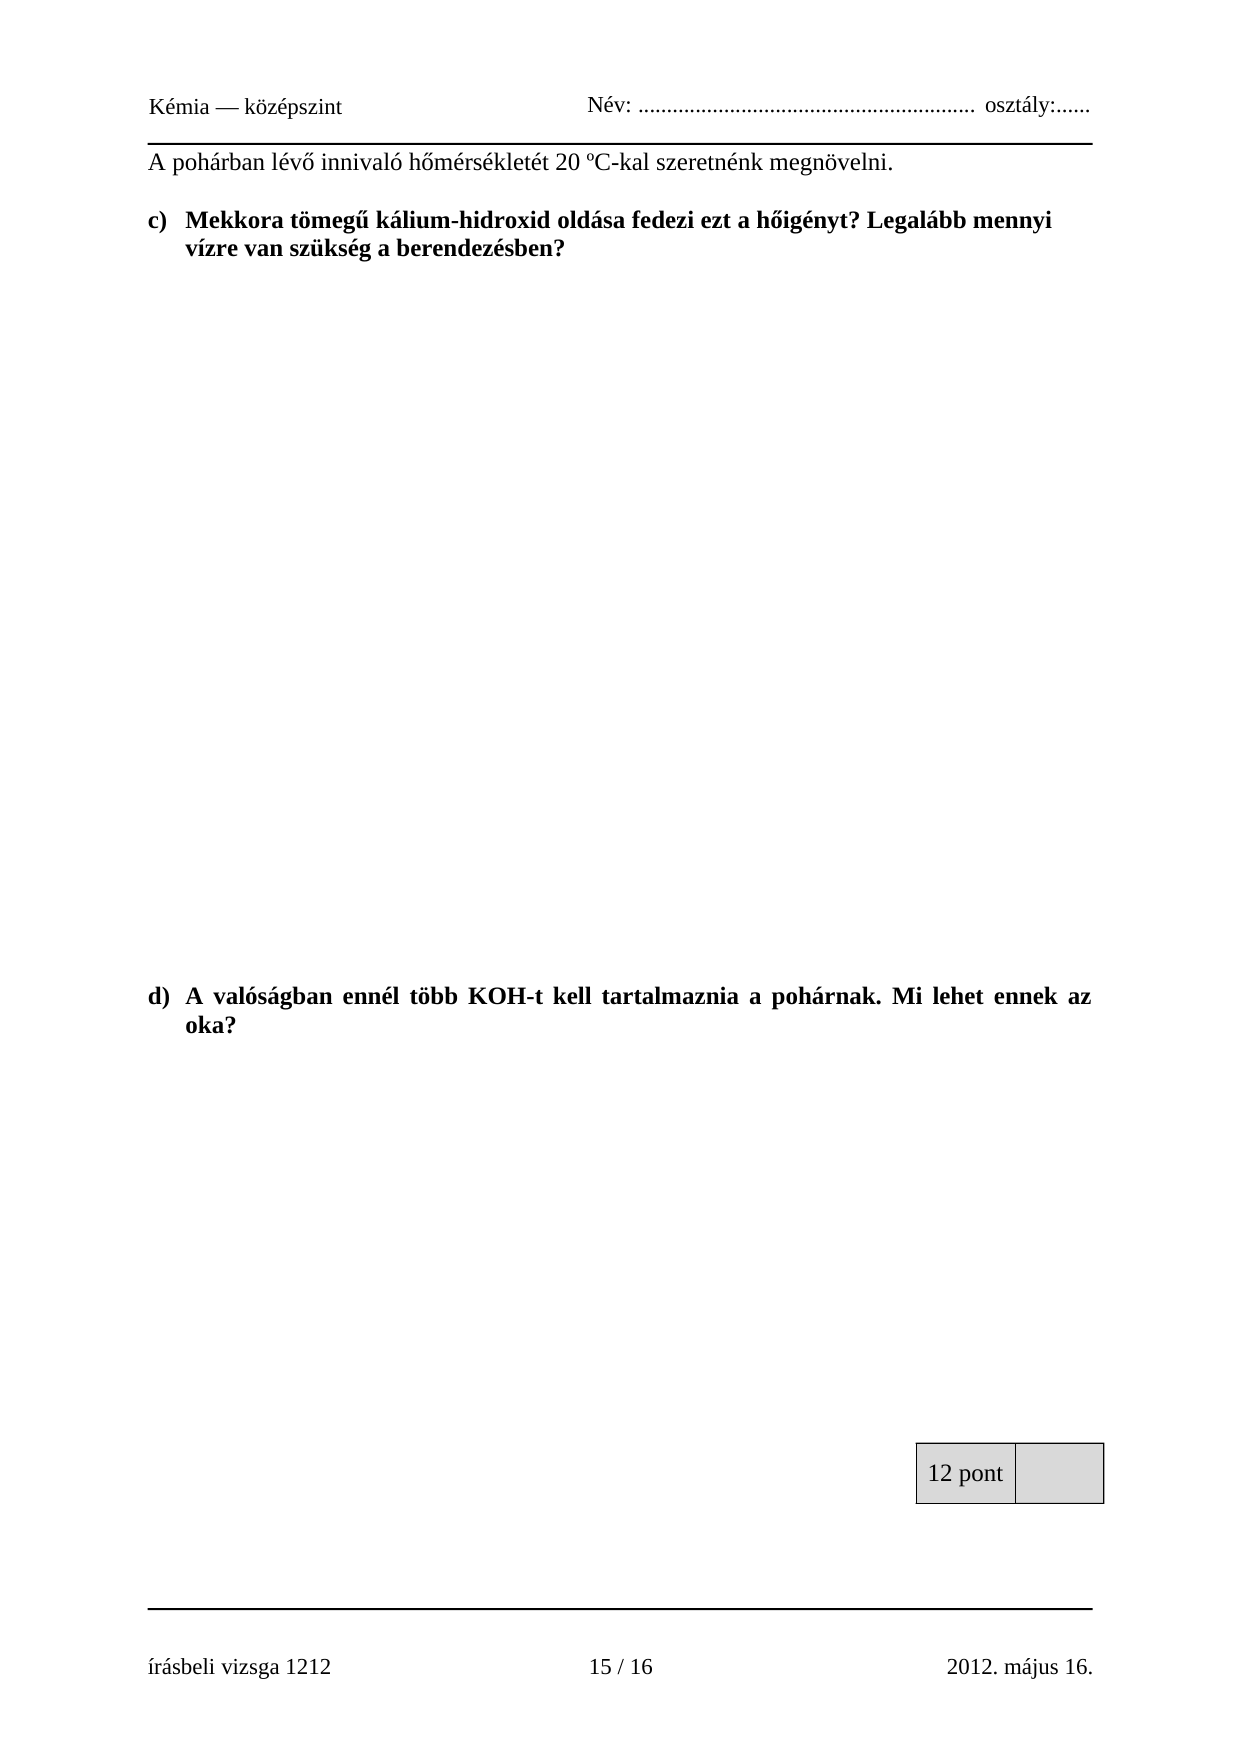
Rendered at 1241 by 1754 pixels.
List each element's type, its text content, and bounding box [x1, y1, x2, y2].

text A pohárban lévő innivaló hőmérsékletét 20 ºC-kal szeretnénk megnövelni. [148, 147, 1107, 176]
list Mekkora tömegű kálium-hidroxid oldása fedezi ezt a hőigényt? Legalább mennyi vízre van szükség a berendezésben? [148, 205, 1093, 262]
list A valóságban ennél több KOH-t kell tartalmaznia a pohárnak. Mi lehet ennek az oka? [148, 981, 1093, 1038]
